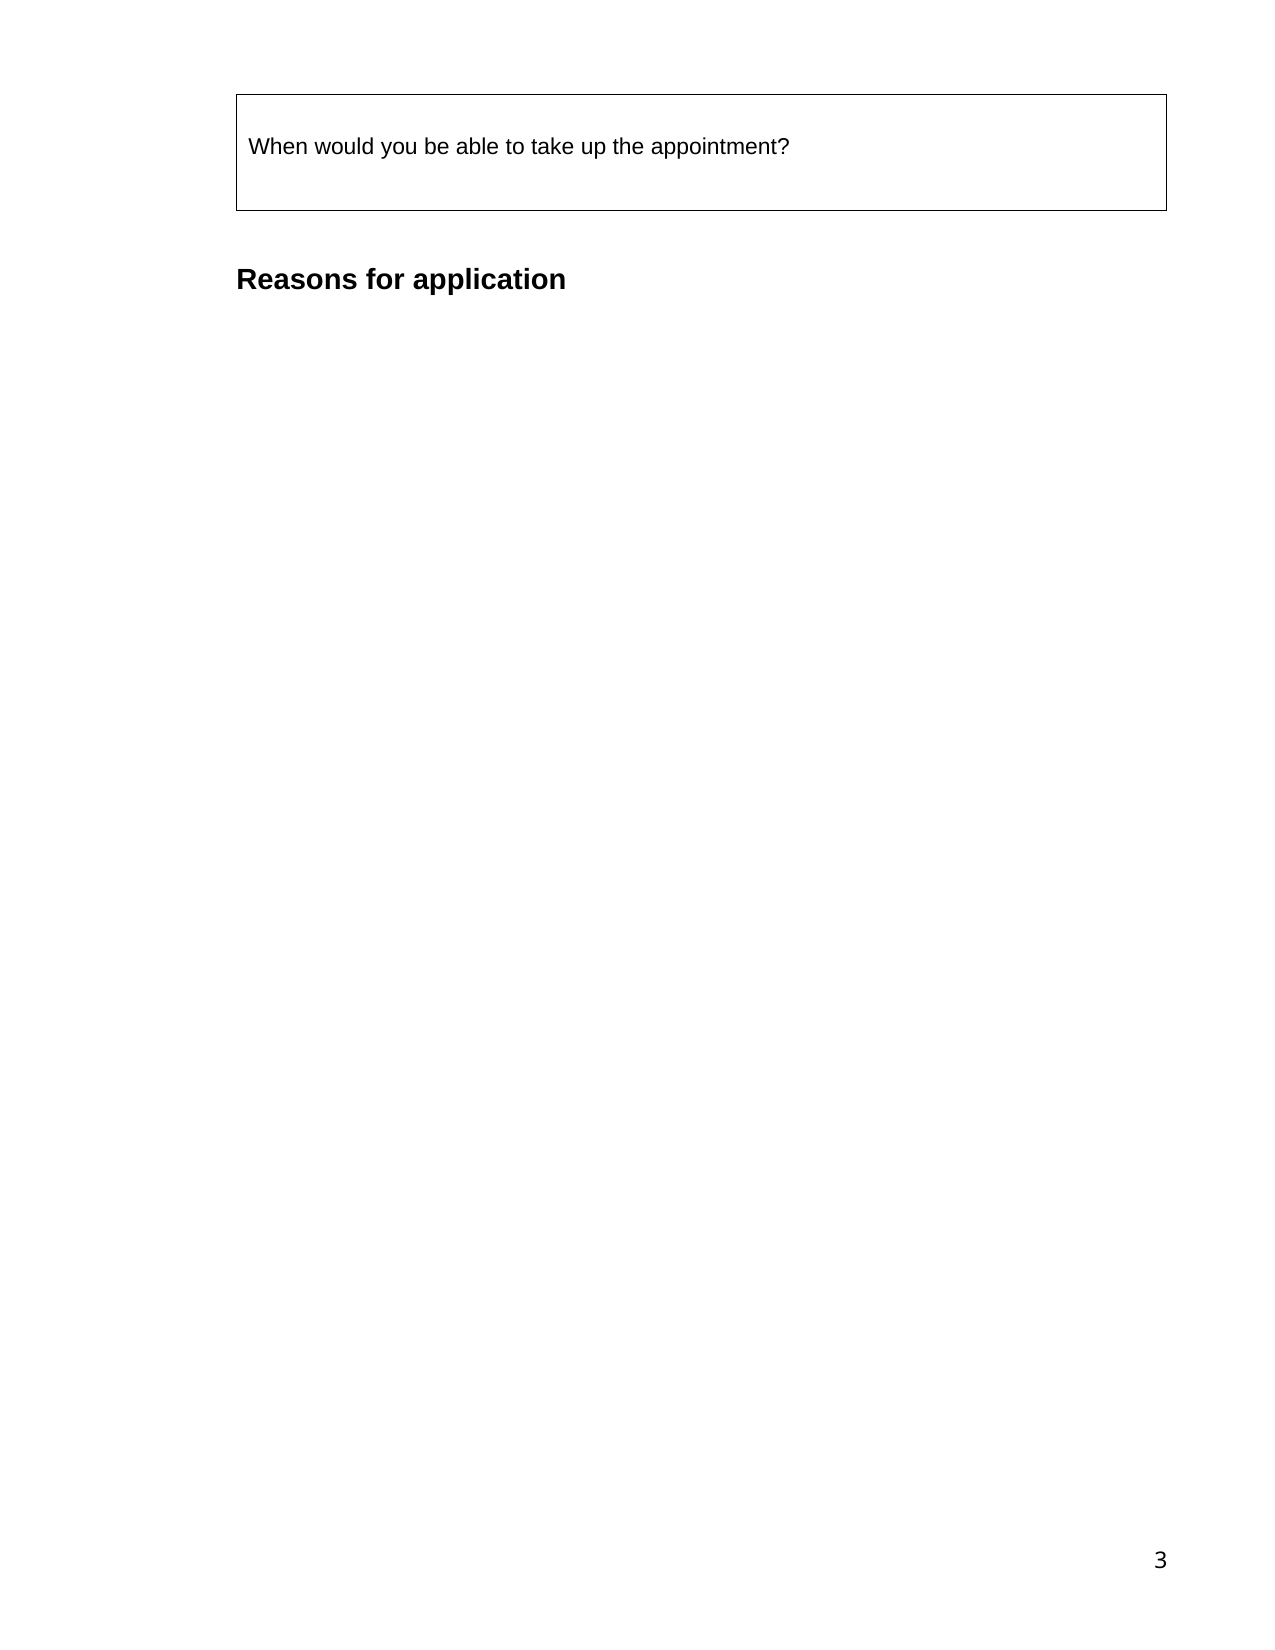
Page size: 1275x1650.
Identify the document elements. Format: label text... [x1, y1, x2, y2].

text Reasons for application [236, 262, 1167, 295]
table_cell When would you be able to take up the appointment? [237, 95, 1166, 210]
